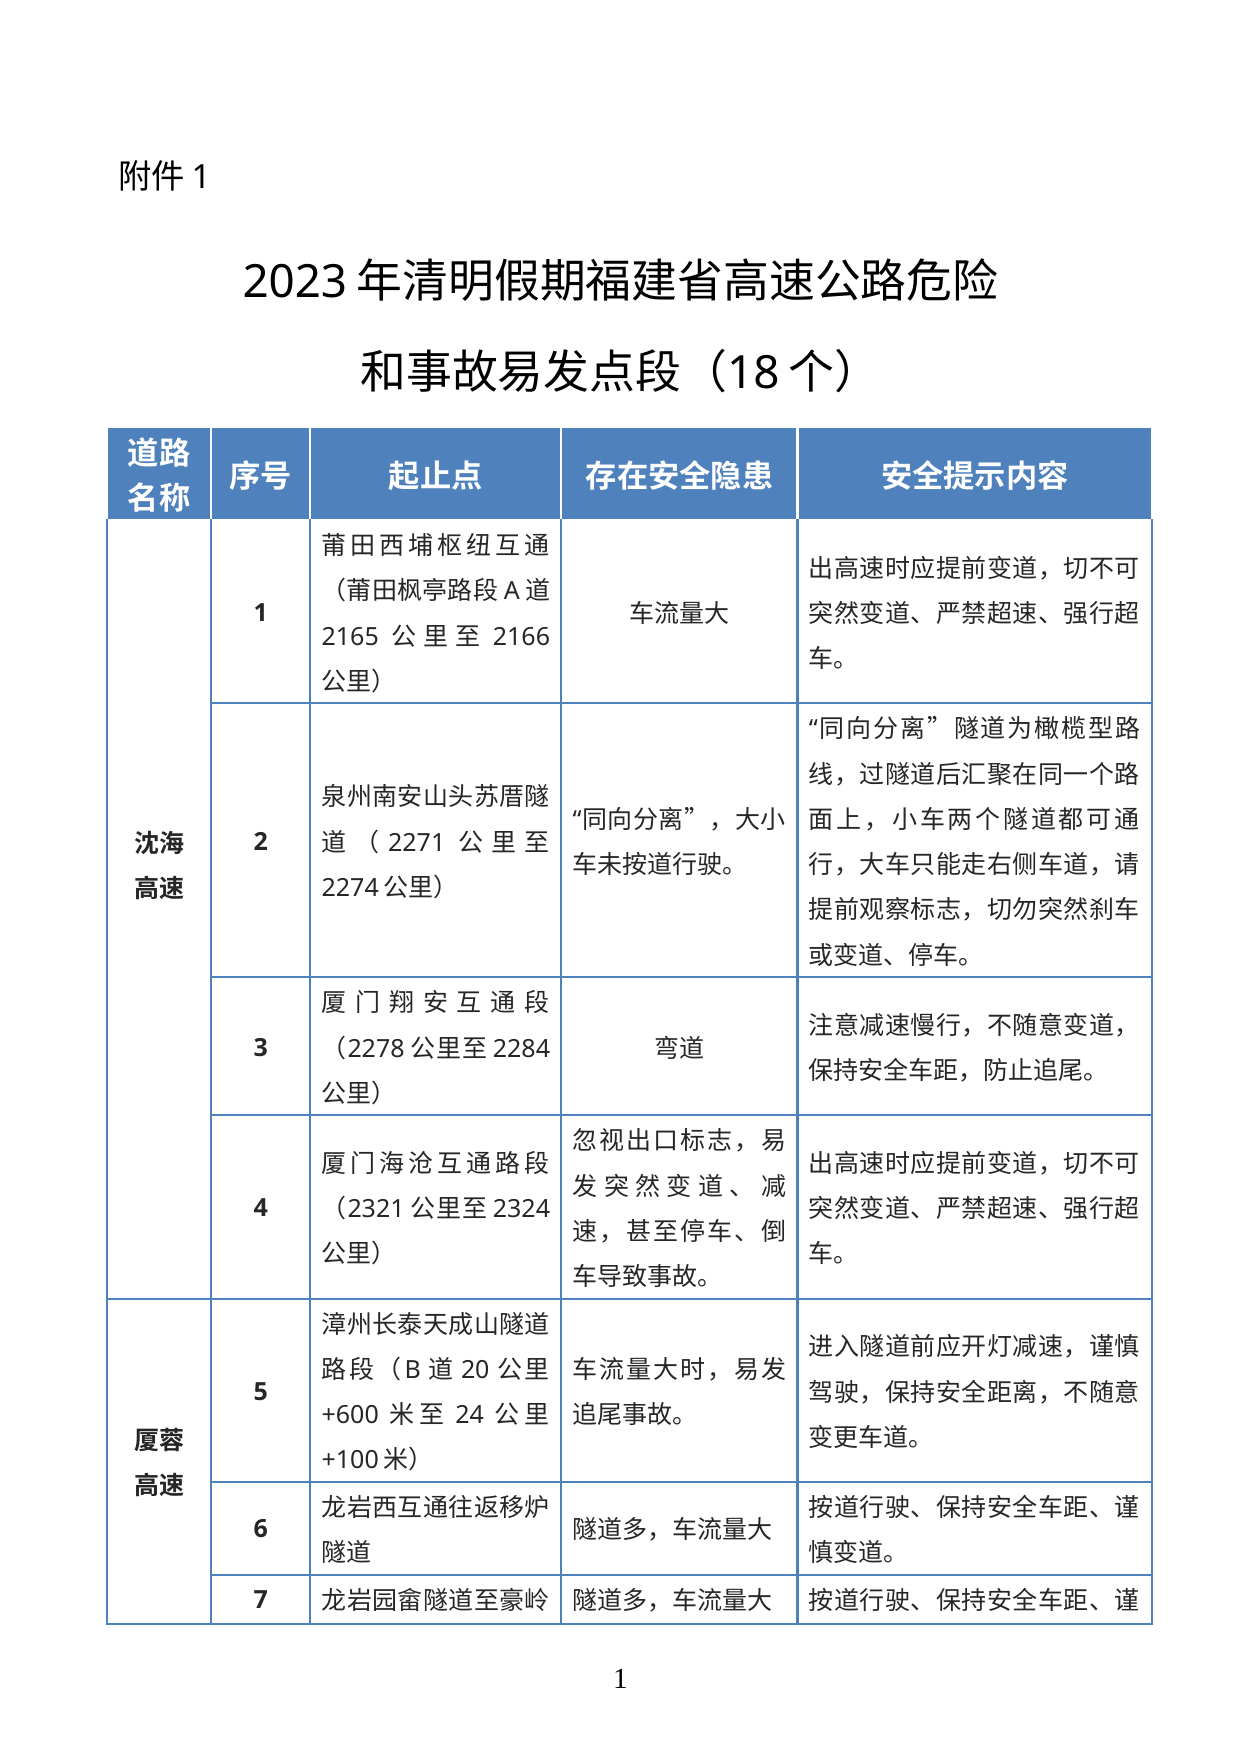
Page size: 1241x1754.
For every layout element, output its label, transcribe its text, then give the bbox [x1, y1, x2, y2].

table_cell 弯道 [562, 978, 796, 1114]
text 2023年清明假期福建省高速公路危险 [118, 232, 1122, 323]
table_cell 出高速时应提前变道，切不可突然变道、严禁超速、强行超车。 [799, 1116, 1151, 1297]
table_cell 厦门海沧互通路段（2321公里至2324公里） [311, 1116, 560, 1297]
table_cell 隧道多，车流量大 [562, 1576, 796, 1622]
table_header 道路名称 [108, 428, 210, 519]
table_cell 车流量大 [562, 521, 796, 702]
text 和事故易发点段（18个） [118, 323, 1122, 414]
table_cell 2 [212, 704, 309, 976]
table_cell “同向分离”，大小车未按道行驶。 [562, 704, 796, 976]
table_cell 按道行驶、保持安全车距、谨慎变道。 [799, 1576, 1151, 1622]
table_cell 出高速时应提前变道，切不可突然变道、严禁超速、强行超车。 [799, 521, 1151, 702]
table_cell 4 [212, 1116, 309, 1297]
table_cell 注意减速慢行，不随意变道，保持安全车距，防止追尾。 [799, 978, 1151, 1114]
table_cell 厦门翔安互通段（2278公里至2284公里） [311, 978, 560, 1114]
table_cell 隧道多，车流量大 [562, 1483, 796, 1573]
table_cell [311, 1576, 560, 1622]
table_header 安全提示内容 [799, 428, 1151, 519]
table_cell “同向分离”隧道为橄榄型路线，过隧道后汇聚在同一个路面上，小车两个隧道都可通行，大车只能走右侧车道，请提前观察标志，切勿突然刹车或变道、停车。 [799, 704, 1151, 976]
table_cell 车流量大时，易发追尾事故。 [562, 1300, 796, 1481]
table_cell 按道行驶、保持安全车距、谨慎变道。 [799, 1483, 1151, 1573]
table_cell 进入隧道前应开灯减速，谨慎驾驶，保持安全距离，不随意变更车道。 [799, 1300, 1151, 1481]
table_cell 7 [212, 1576, 309, 1622]
table_cell 6 [212, 1483, 309, 1573]
table_cell 1 [212, 521, 309, 702]
table_header 起止点 [311, 428, 560, 519]
table_cell 忽视出口标志，易发突然变道、减速，甚至停车、倒车导致事故。 [562, 1116, 796, 1297]
table_header 存在安全隐患 [562, 428, 796, 519]
table_cell 莆田西埔枢纽互通（莆田枫亭路段A道2165公里至2166公里） [311, 521, 560, 702]
table_cell 泉州南安山头苏厝隧道（2271公里至2274公里） [311, 704, 560, 976]
table_header 序号 [212, 428, 309, 519]
table_cell 龙岩西互通往返移炉隧道 [311, 1483, 560, 1573]
table_cell 漳州长泰天成山隧道路段（B道20公里+600米至24公里+100米） [311, 1300, 560, 1481]
table_cell 5 [212, 1300, 309, 1481]
table_cell 3 [212, 978, 309, 1114]
table_cell 沈海 高速 [108, 521, 210, 1297]
text 附件1 [118, 129, 1122, 220]
table_cell 厦蓉 高速 [108, 1300, 210, 1622]
